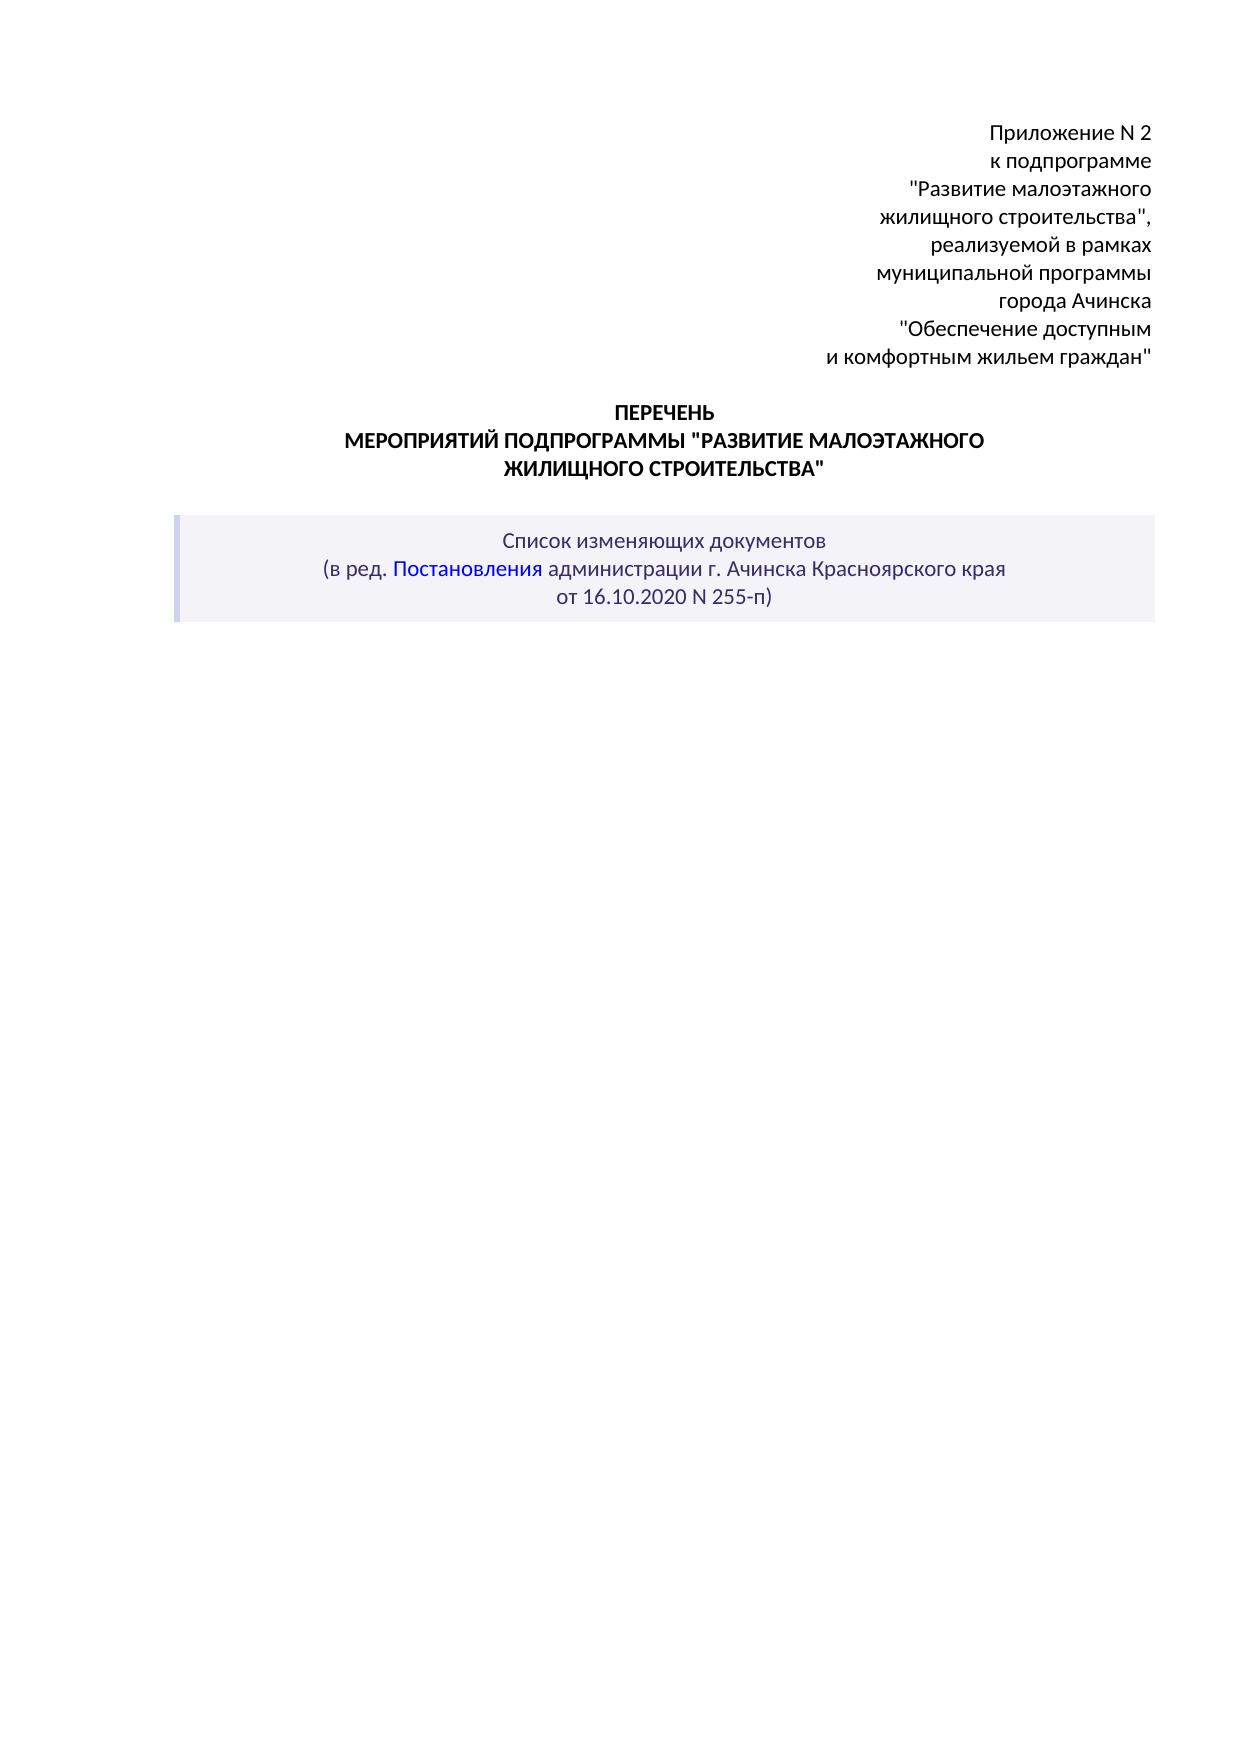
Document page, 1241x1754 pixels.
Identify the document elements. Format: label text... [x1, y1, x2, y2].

text к подпрограмме [177, 146, 1152, 174]
text "Развитие малоэтажного [177, 174, 1152, 202]
text "Обеспечение доступным [177, 314, 1152, 342]
text и комфортным жильем граждан" [177, 342, 1152, 370]
text жилищного строительства", [177, 202, 1152, 230]
title ЖИЛИЩНОГО СТРОИТЕЛЬСТВА" [177, 454, 1152, 482]
text муниципальной программы [177, 258, 1152, 286]
text реализуемой в рамках [177, 230, 1152, 258]
text Приложение N 2 [177, 118, 1152, 146]
title ПЕРЕЧЕНЬ [177, 398, 1152, 426]
text города Ачинска [177, 286, 1152, 314]
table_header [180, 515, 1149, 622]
title МЕРОПРИЯТИЙ ПОДПРОГРАММЫ "РАЗВИТИЕ МАЛОЭТАЖНОГО [177, 426, 1152, 454]
